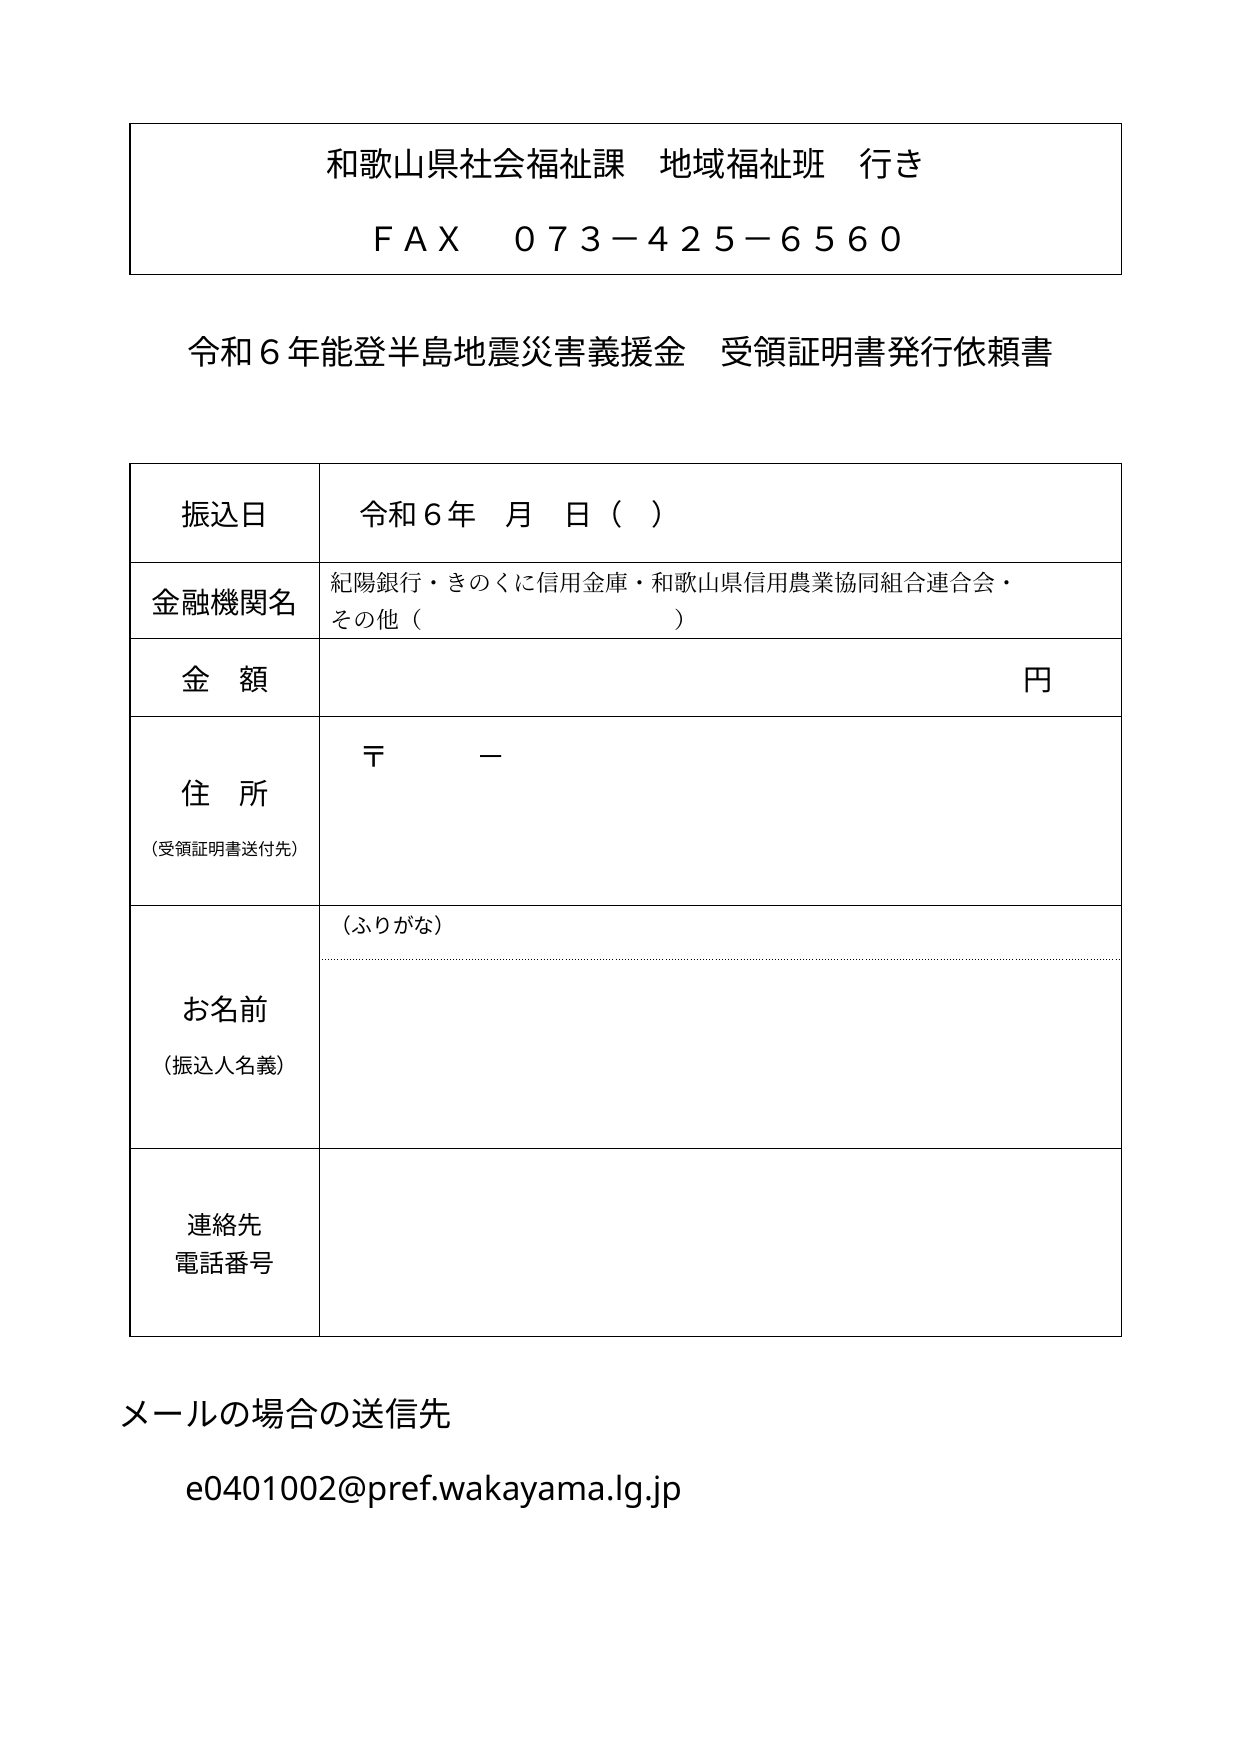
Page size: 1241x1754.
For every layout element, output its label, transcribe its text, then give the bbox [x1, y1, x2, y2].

table_cell 紀陽銀行・きのくに信用金庫・和歌山県信用農業協同組合連合会・ その他（ ） [320, 563, 1121, 638]
table_cell [320, 1149, 1121, 1336]
table_header 振込日 [131, 464, 319, 562]
table_header 和歌山県社会福祉課 地域福祉班 行き ＦＡＸ ０７３－４２５－６５６０ [131, 124, 1121, 274]
table_cell 住 所 （受領証明書送付先） [131, 717, 319, 904]
text 令和６年能登半島地震災害義援金 受領証明書発行依頼書 [118, 312, 1122, 387]
table_cell 円 [320, 639, 1121, 716]
table_cell 〒 － [320, 717, 1121, 904]
table_cell 金融機関名 [131, 563, 319, 638]
table_cell 連絡先 電話番号 [131, 1149, 319, 1336]
table_cell お名前 （振込人名義） [131, 906, 319, 1148]
table_cell 金 額 [131, 639, 319, 716]
table_cell （ふりがな） [320, 906, 1121, 959]
table_cell [320, 959, 1121, 1148]
text メールの場合の送信先 [118, 1375, 1122, 1450]
text e0401002@pref.wakayama.lg.jp [118, 1450, 1122, 1525]
table_header 令和６年 月 日（ ） [320, 464, 1121, 562]
